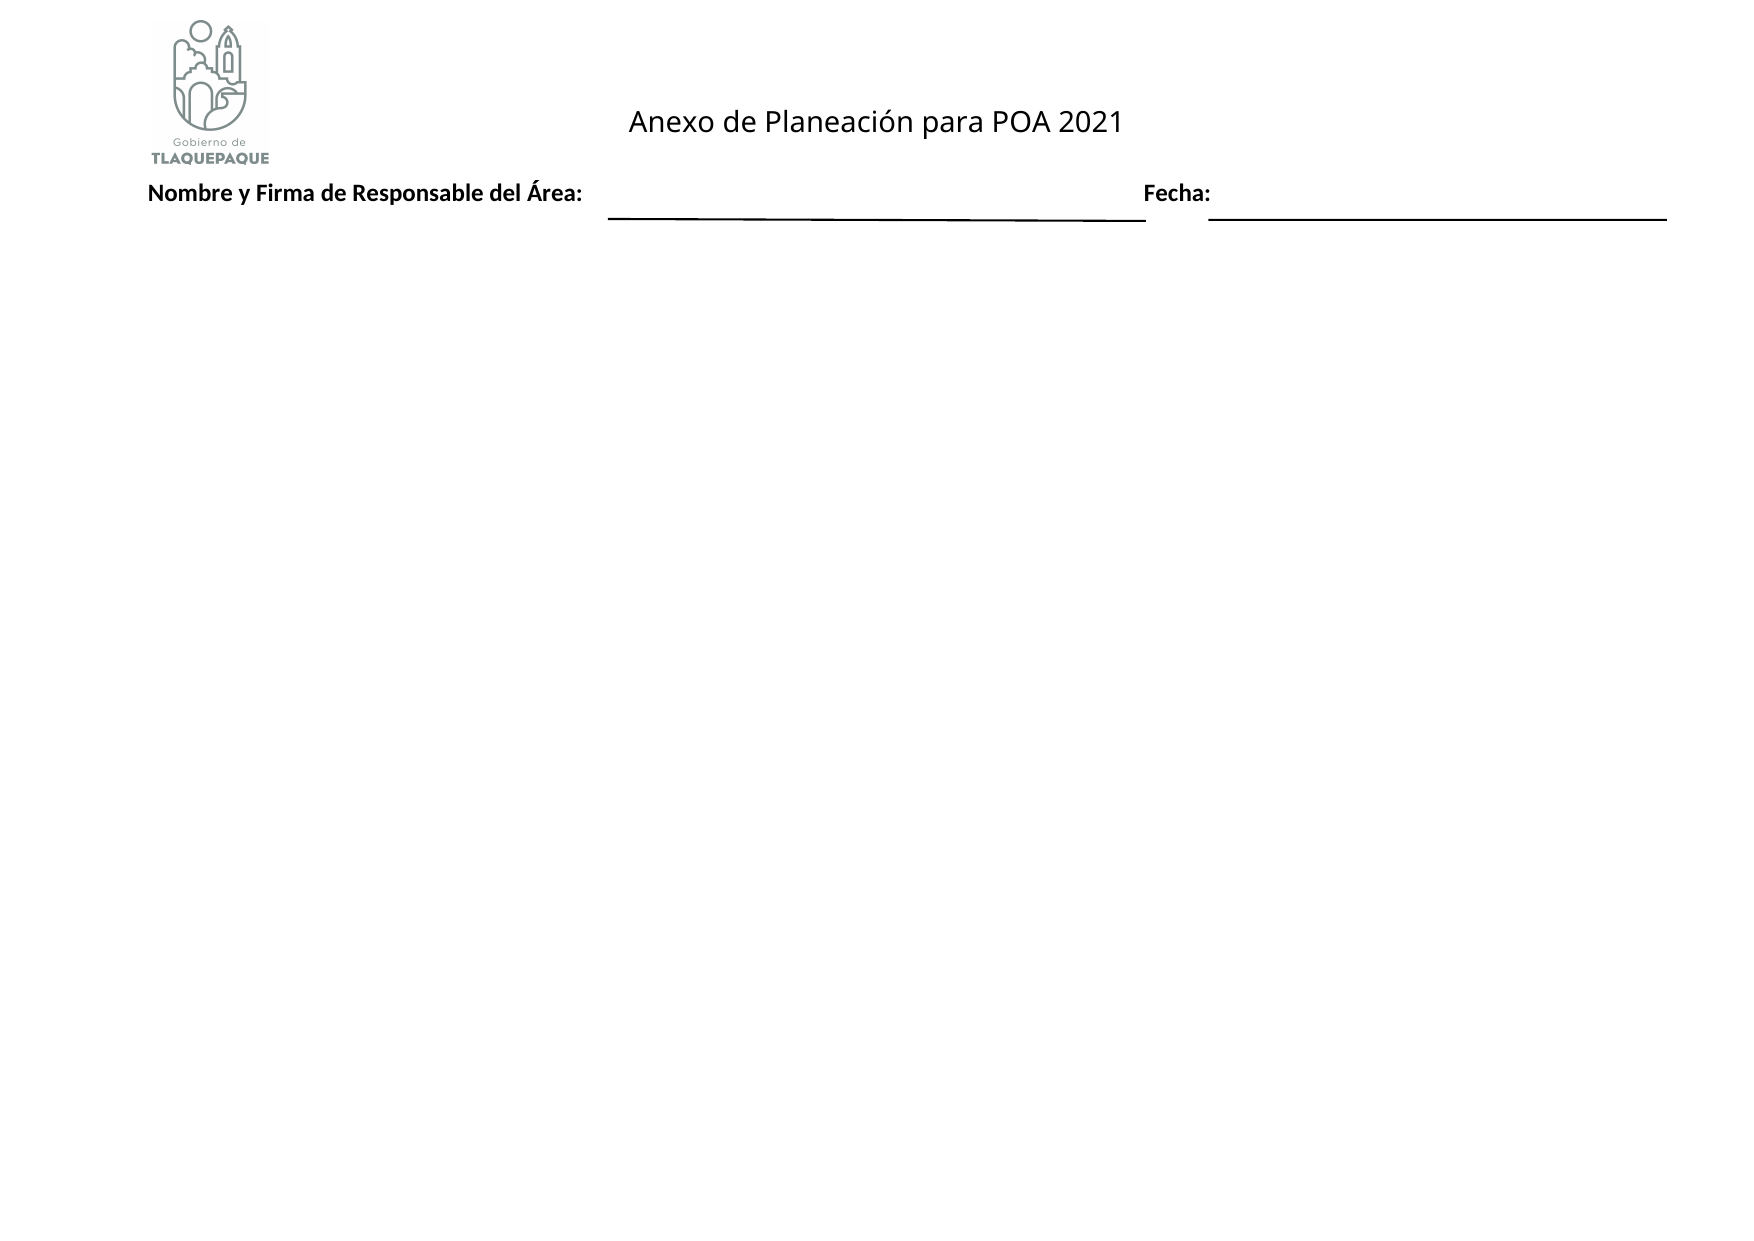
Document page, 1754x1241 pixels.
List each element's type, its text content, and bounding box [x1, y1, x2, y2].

picture [151, 20, 269, 165]
text Nombre y Firma de Responsable del Área: Fecha: [148, 177, 1606, 208]
